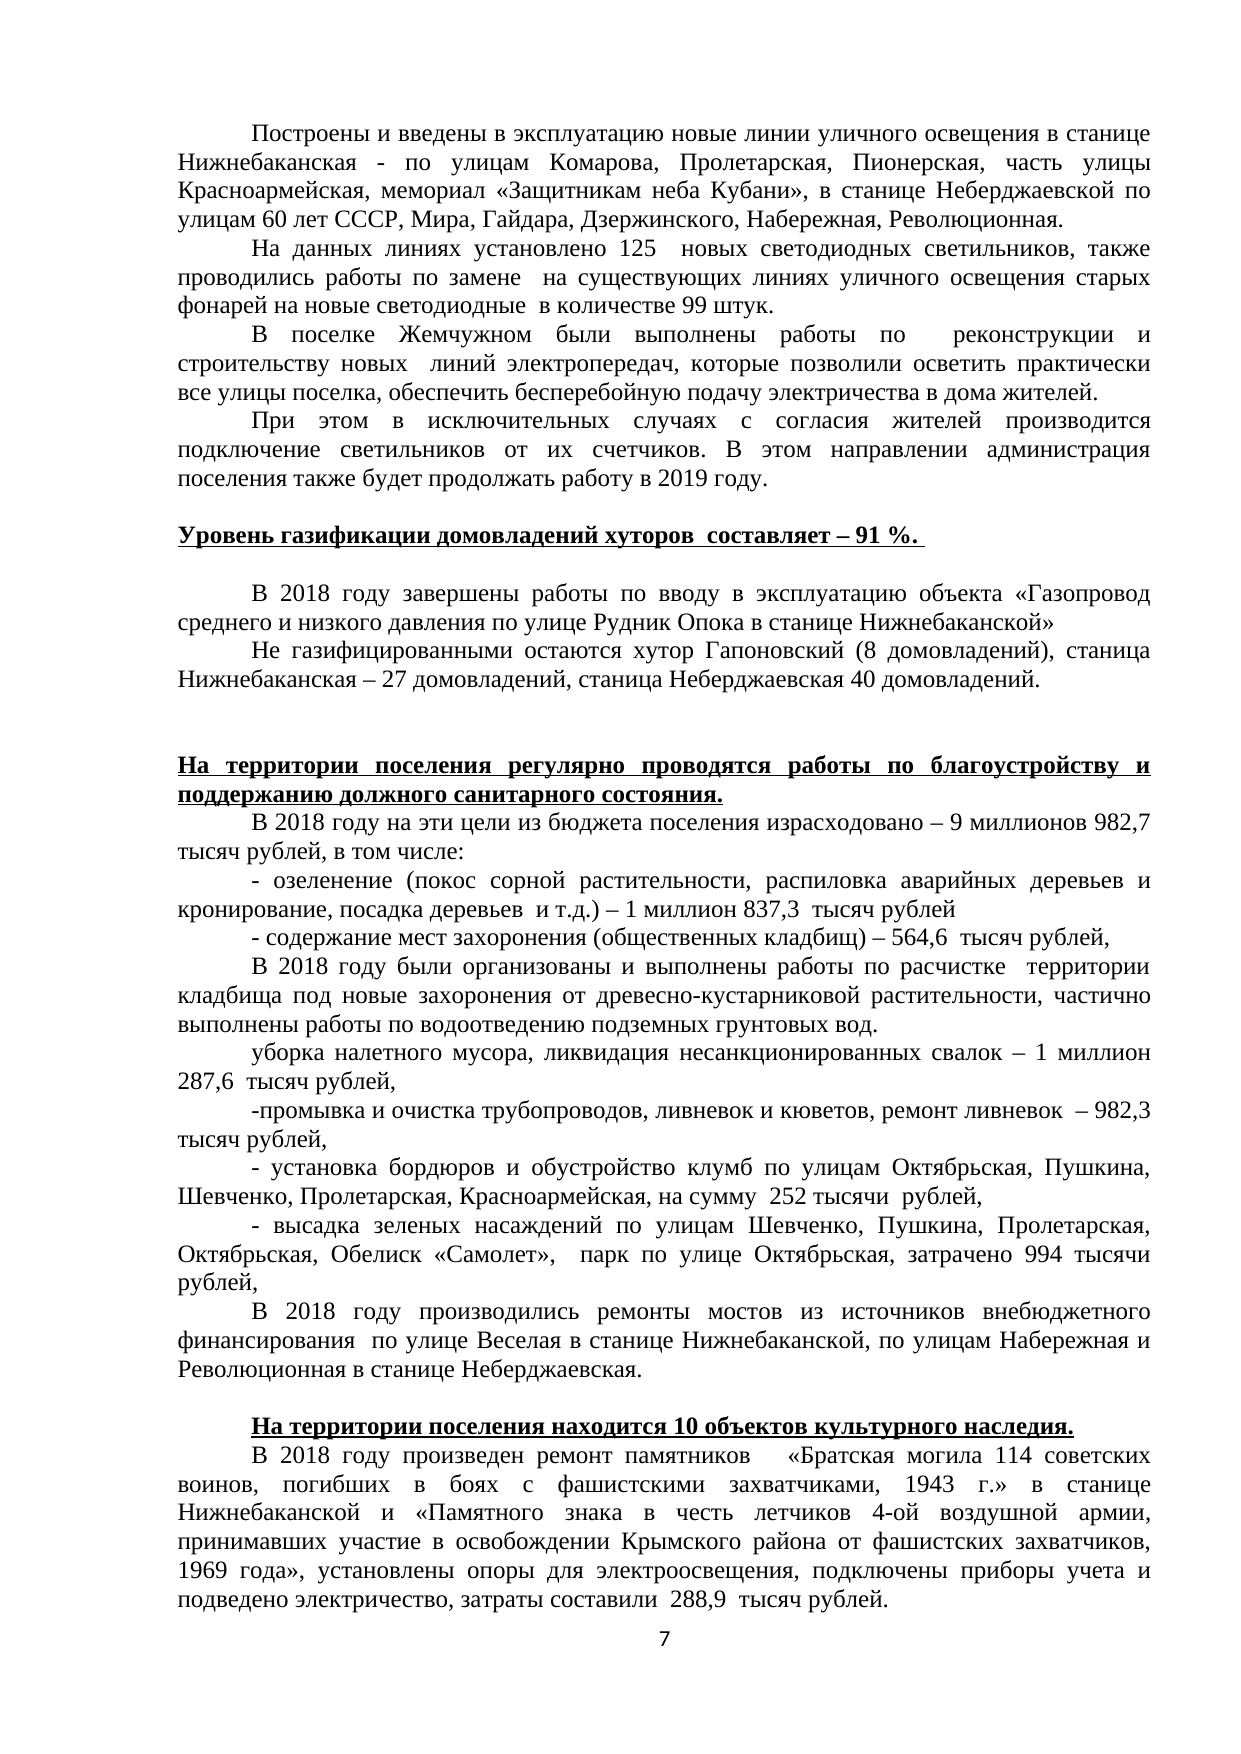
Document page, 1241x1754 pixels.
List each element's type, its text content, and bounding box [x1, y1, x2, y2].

text В 2018 году на эти цели из бюджета поселения израсходовано – 9 миллионов 982,7 тысяч рублей, в том числе: [177, 807, 1152, 865]
text На данных линиях установлено 125 новых светодиодных светильников, также проводились работы по замене на существующих линиях уличного освещения старых фонарей на новые светодиодные в количестве 99 штук. [177, 233, 1152, 319]
text На территории поселения регулярно проводятся работы по благоустройству и поддержанию должного санитарного состояния. [177, 750, 1152, 807]
text В 2018 году были организованы и выполнены работы по расчистке территории кладбища под новые захоронения от древесно-кустарниковой растительности, частично выполнены работы по водоотведению подземных грунтовых вод. [177, 951, 1152, 1037]
text Уровень газификации домовладений хуторов составляет – 91 %. [177, 521, 1152, 549]
text В 2018 году завершены работы по вводу в эксплуатацию объекта «Газопровод среднего и низкого давления по улице Рудник Опока в станице Нижнебаканской» [177, 578, 1152, 636]
text При этом в исключительных случаях с согласия жителей производится подключение светильников от их счетчиков. В этом направлении администрация поселения также будет продолжать работу в 2019 году. [177, 406, 1152, 492]
text Не газифицированными остаются хутор Гапоновский (8 домовладений), станица Нижнебаканская – 27 домовладений, станица Неберджаевская 40 домовладений. [177, 636, 1152, 693]
text В 2018 году произведен ремонт памятников «Братская могила 114 советских воинов, погибших в боях с фашистскими захватчиками, 1943 г.» в станице Нижнебаканской и «Памятного знака в честь летчиков 4-ой воздушной армии, принимавших участие в освобождении Крымского района от фашистских захватчиков, 1969 года», установлены опоры для электроосвещения, подключены приборы учета и подведено электричество, затраты составили 288,9 тысяч рублей. [177, 1440, 1152, 1612]
text Построены и введены в эксплуатацию новые линии уличного освещения в станице Нижнебаканская - по улицам Комарова, Пролетарская, Пионерская, часть улицы Красноармейская, мемориал «Защитникам неба Кубани», в станице Неберджаевской по улицам 60 лет СССР, Мира, Гайдара, Дзержинского, Набережная, Революционная. [177, 118, 1152, 233]
text - озеленение (покос сорной растительности, распиловка аварийных деревьев и кронирование, посадка деревьев и т.д.) – 1 миллион 837,3 тысяч рублей [177, 865, 1152, 922]
text В 2018 году производились ремонты мостов из источников внебюджетного финансирования по улице Веселая в станице Нижнебаканской, по улицам Набережная и Революционная в станице Неберджаевская. [177, 1296, 1152, 1382]
text - высадка зеленых насаждений по улицам Шевченко, Пушкина, Пролетарская, Октябрьская, Обелиск «Самолет», парк по улице Октябрьская, затрачено 994 тысячи рублей, [177, 1210, 1152, 1296]
text уборка налетного мусора, ликвидация несанкционированных свалок – 1 миллион 287,6 тысяч рублей, [177, 1037, 1152, 1095]
text На территории поселения находится 10 объектов культурного наследия. [177, 1411, 1152, 1440]
text - установка бордюров и обустройство клумб по улицам Октябрьская, Пушкина, Шевченко, Пролетарская, Красноармейская, на сумму 252 тысячи рублей, [177, 1152, 1152, 1210]
text -промывка и очистка трубопроводов, ливневок и кюветов, ремонт ливневок – 982,3 тысяч рублей, [177, 1095, 1152, 1152]
text В поселке Жемчужном были выполнены работы по реконструкции и строительству новых линий электропередач, которые позволили осветить практически все улицы поселка, обеспечить бесперебойную подачу электричества в дома жителей. [177, 319, 1152, 406]
text - содержание мест захоронения (общественных кладбищ) – 564,6 тысяч рублей, [177, 922, 1152, 951]
